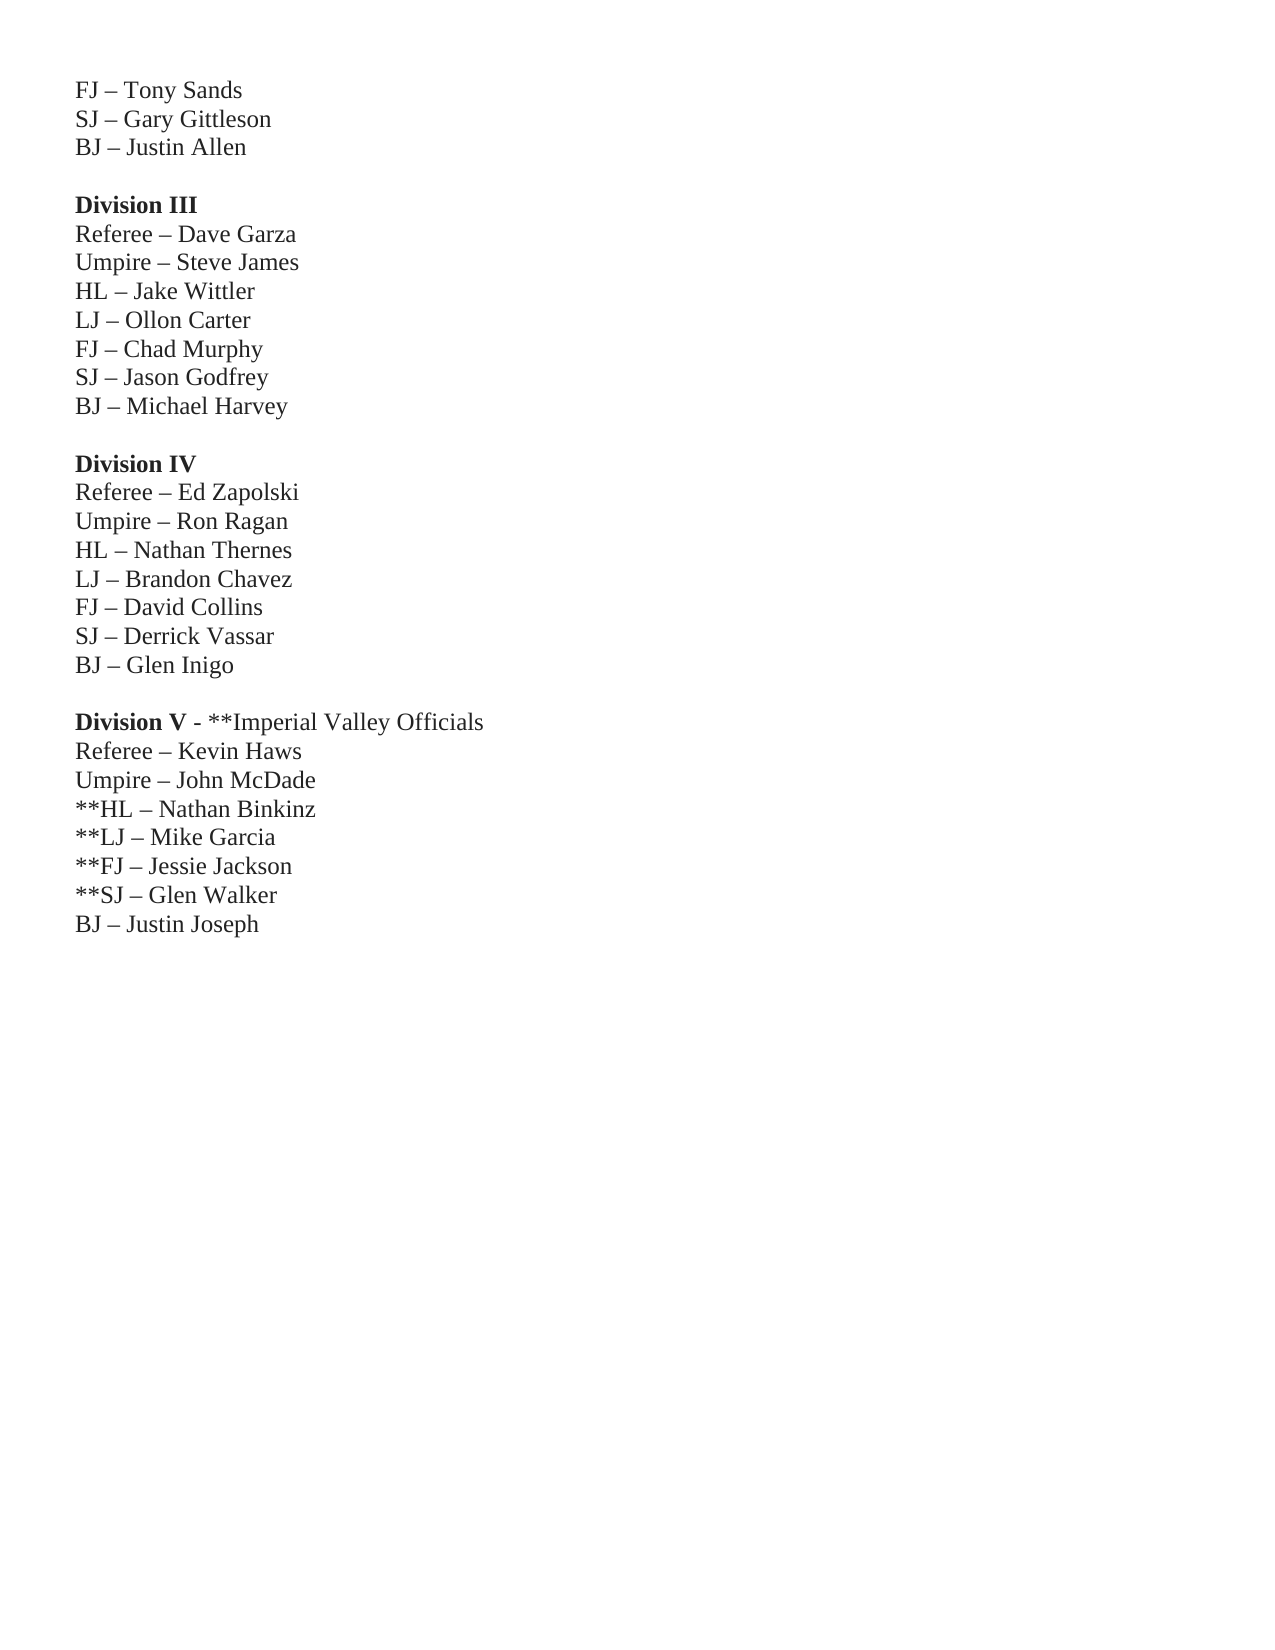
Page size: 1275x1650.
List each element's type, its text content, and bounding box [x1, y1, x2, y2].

text Referee – Kevin Haws [75, 736, 1200, 765]
text BJ – Michael Harvey [75, 391, 1200, 420]
text **FJ – Jessie Jackson [75, 851, 1200, 880]
text SJ – Jason Godfrey [75, 362, 1200, 391]
text FJ – Tony Sands [75, 75, 1200, 104]
text Division IV [75, 449, 1200, 477]
text Umpire – Steve James [75, 247, 1200, 276]
text FJ – David Collins [75, 592, 1200, 621]
text Umpire – John McDade [75, 765, 1200, 794]
text **LJ – Mike Garcia [75, 822, 1200, 851]
text LJ – Brandon Chavez [75, 564, 1200, 592]
text Umpire – Ron Ragan [75, 506, 1200, 535]
text Referee – Dave Garza [75, 219, 1200, 247]
text **SJ – Glen Walker [75, 880, 1200, 909]
text FJ – Chad Murphy [75, 334, 1200, 362]
text BJ – Glen Inigo [75, 650, 1200, 679]
text Referee – Ed Zapolski [75, 477, 1200, 506]
text BJ – Justin Allen [75, 132, 1200, 161]
text LJ – Ollon Carter [75, 305, 1200, 334]
text **HL – Nathan Binkinz [75, 794, 1200, 822]
text SJ – Gary Gittleson [75, 104, 1200, 132]
text Division III [75, 190, 1200, 219]
text SJ – Derrick Vassar [75, 621, 1200, 650]
text HL – Jake Wittler [75, 276, 1200, 305]
text BJ – Justin Joseph [75, 909, 1200, 937]
text HL – Nathan Thernes [75, 535, 1200, 564]
text Division V - **Imperial Valley Officials [75, 707, 1200, 736]
